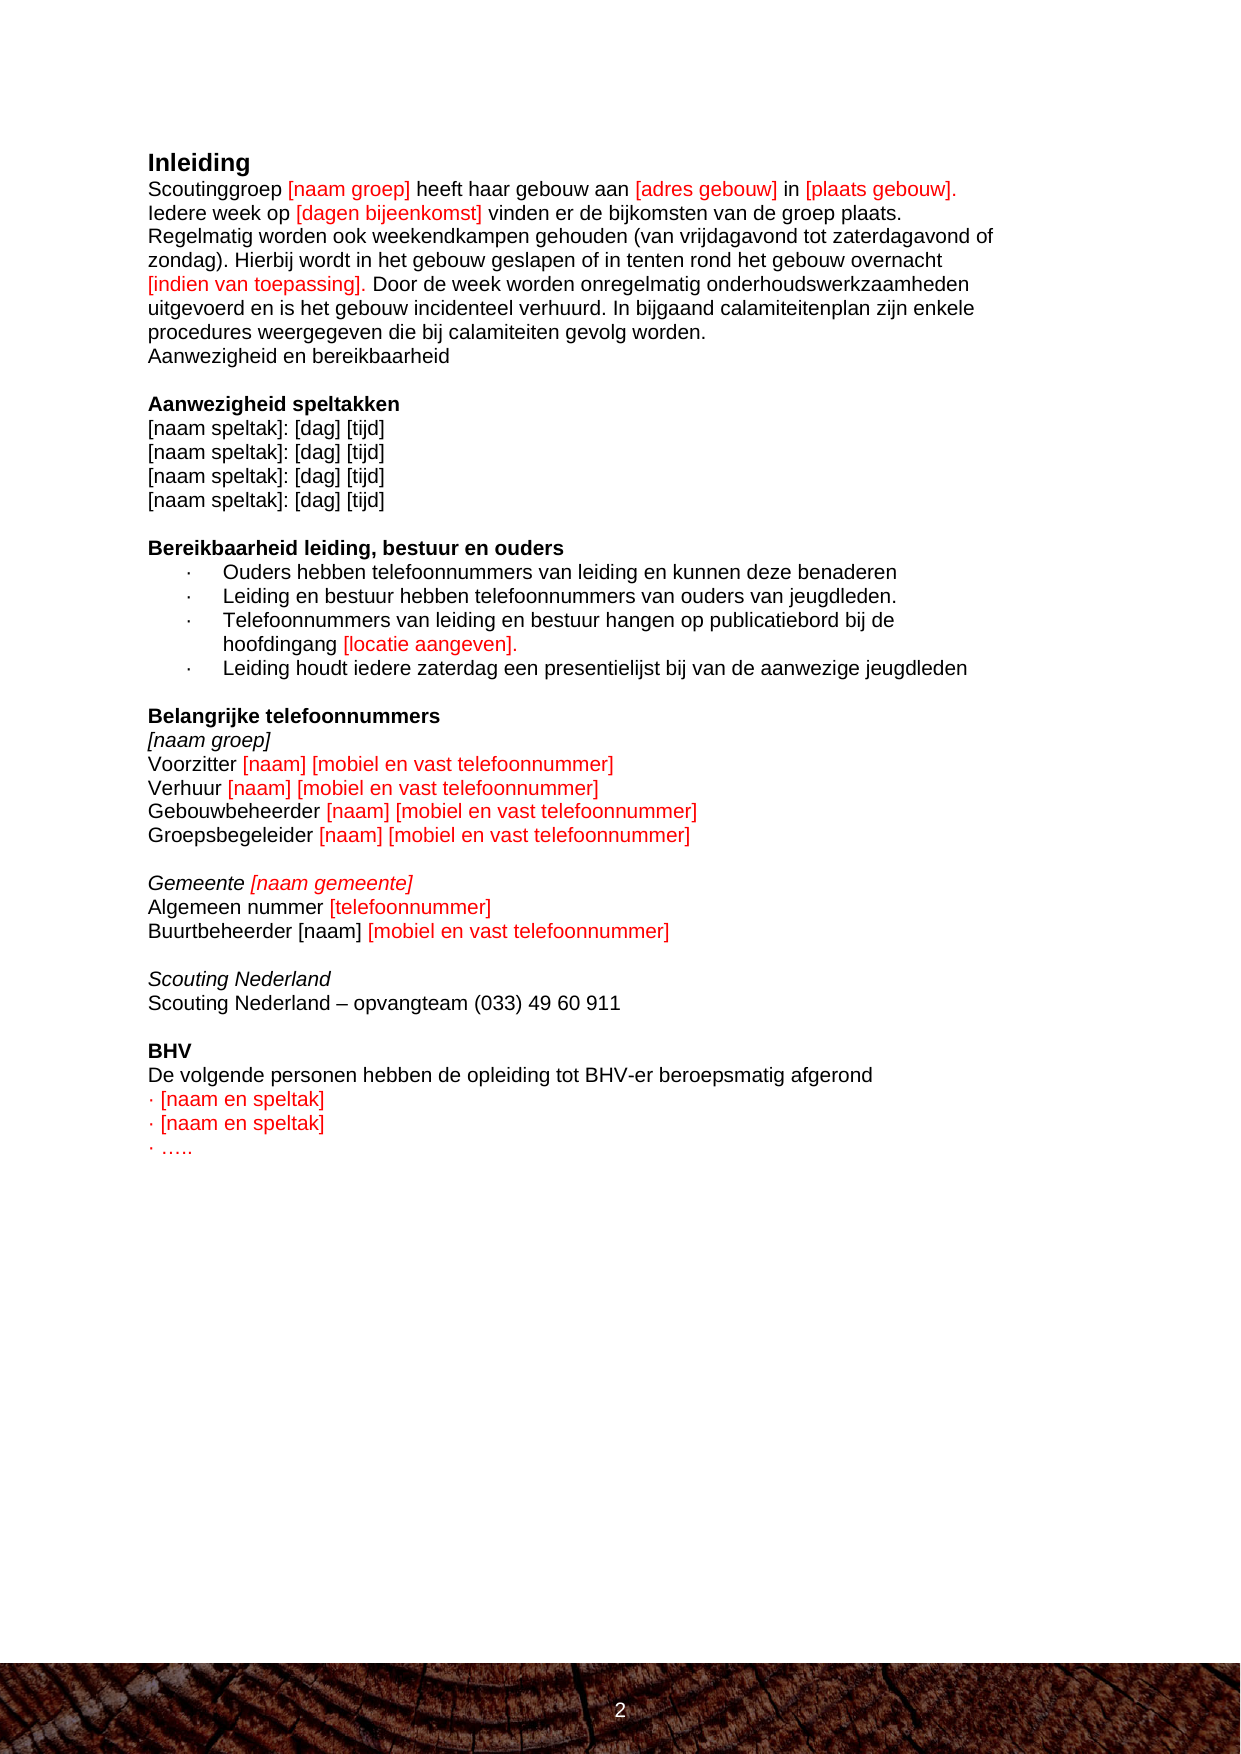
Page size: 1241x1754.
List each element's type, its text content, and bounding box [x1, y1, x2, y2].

list Telefoonnummers van leiding en bestuur hangen op publicatiebord bij de [185, 608, 1093, 632]
text Scoutinggroep [naam groep] heeft haar gebouw aan [adres gebouw] in [plaats gebouw]. [148, 176, 1093, 200]
list Leiding houdt iedere zaterdag een presentielijst bij van de aanwezige jeugdleden [185, 656, 1093, 679]
text De volgende personen hebben de opleiding tot BHV-er beroepsmatig afgerond [148, 1063, 1093, 1087]
text [naam groep] [148, 727, 1093, 751]
text Aanwezigheid speltakken [148, 392, 1093, 416]
text Verhuur [naam] [mobiel en vast telefoonnummer] [148, 775, 1093, 799]
text Scouting Nederland – opvangteam (033) 49 60 911 [148, 991, 1093, 1015]
text Gebouwbeheerder [naam] [mobiel en vast telefoonnummer] [148, 799, 1093, 823]
text Aanwezigheid en bereikbaarheid [148, 344, 1093, 368]
text Belangrijke telefoonnummers [148, 703, 1093, 727]
text Groepsbegeleider [naam] [mobiel en vast telefoonnummer] [148, 823, 1093, 847]
text [naam speltak]: [dag] [tijd] [148, 488, 1093, 512]
text Iedere week op [dagen bijeenkomst] vinden er de bijkomsten van de groep plaats. [148, 200, 1093, 224]
text hoofdingang [locatie aangeven]. [223, 632, 1093, 656]
text BHV [148, 1039, 1093, 1063]
text · [naam en speltak] [148, 1087, 1093, 1111]
text · ….. [148, 1135, 1093, 1159]
text [naam speltak]: [dag] [tijd] [148, 416, 1093, 440]
text · [naam en speltak] [148, 1111, 1093, 1135]
text [naam speltak]: [dag] [tijd] [148, 464, 1093, 488]
text Voorzitter [naam] [mobiel en vast telefoonnummer] [148, 751, 1093, 775]
text [indien van toepassing]. Door de week worden onregelmatig onderhoudswerkzaamheden [148, 272, 1093, 296]
text Gemeente [naam gemeente] [148, 871, 1093, 895]
text Regelmatig worden ook weekendkampen gehouden (van vrijdagavond tot zaterdagavond of [148, 224, 1093, 248]
text Buurtbeheerder [naam] [mobiel en vast telefoonnummer] [148, 919, 1093, 943]
text zondag). Hierbij wordt in het gebouw geslapen of in tenten rond het gebouw overnacht [148, 248, 1093, 272]
list Ouders hebben telefoonnummers van leiding en kunnen deze benaderen [185, 560, 1093, 584]
picture [0, 1663, 1241, 1754]
text [naam speltak]: [dag] [tijd] [148, 440, 1093, 464]
list Leiding en bestuur hebben telefoonnummers van ouders van jeugdleden. [185, 584, 1093, 608]
text Scouting Nederland [148, 967, 1093, 991]
text Inleiding [148, 148, 1093, 176]
text Bereikbaarheid leiding, bestuur en ouders [148, 536, 1093, 560]
text Algemeen nummer [telefoonnummer] [148, 895, 1093, 919]
text uitgevoerd en is het gebouw incidenteel verhuurd. In bijgaand calamiteitenplan zijn enkele [148, 296, 1093, 320]
text procedures weergegeven die bij calamiteiten gevolg worden. [148, 320, 1093, 344]
